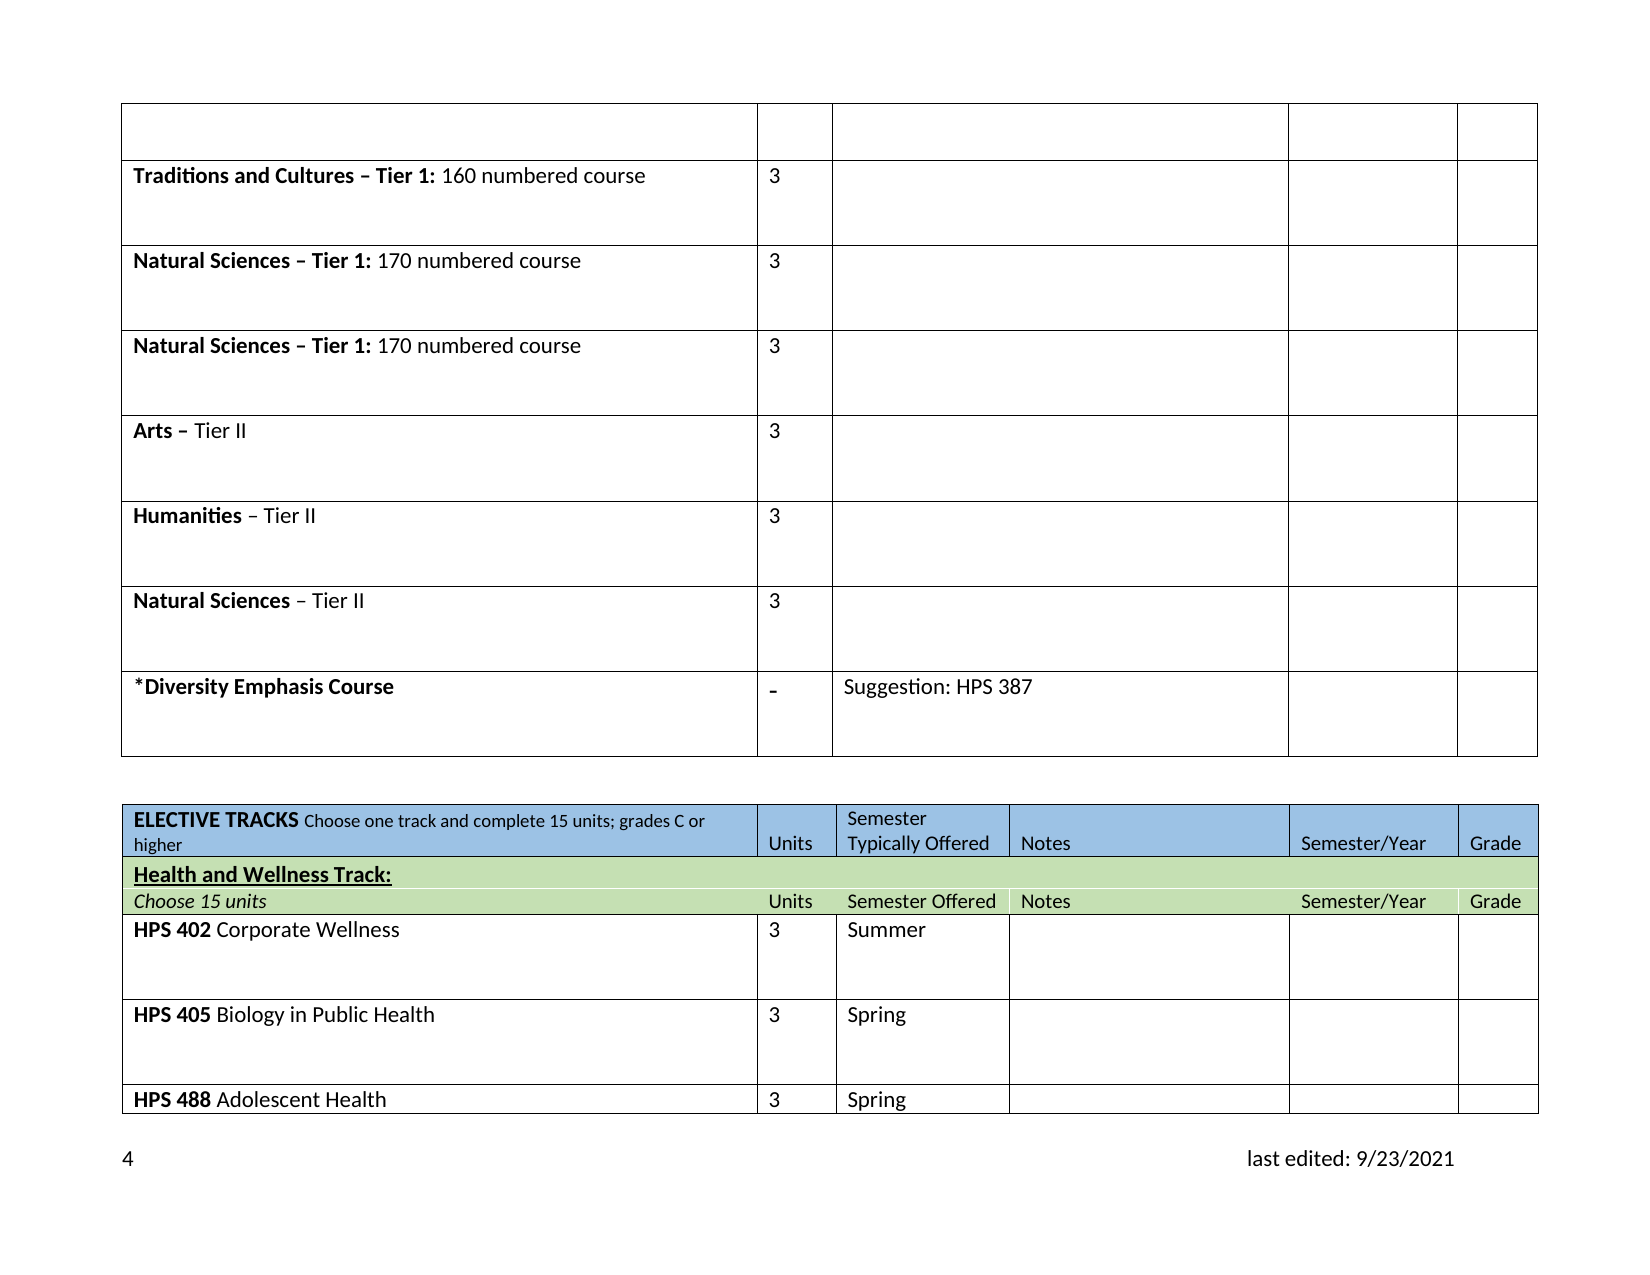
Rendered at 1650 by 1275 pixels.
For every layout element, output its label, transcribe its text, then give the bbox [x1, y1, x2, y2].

table_cell Units [757, 889, 836, 914]
table_cell Natural Sciences – Tier 1: 170 numbered course [122, 246, 757, 330]
table_cell [1458, 331, 1537, 415]
table_cell Summer [837, 915, 1009, 999]
table_header Notes [1010, 805, 1289, 856]
table_cell Choose 15 units [123, 889, 757, 914]
table_cell 3 [758, 1085, 836, 1113]
table_cell 3 [758, 502, 832, 586]
table_cell [833, 587, 1288, 671]
table_header Semester Typically Offered [837, 805, 1009, 856]
table_cell [833, 104, 1288, 160]
table_cell [1290, 1000, 1458, 1084]
table_cell [1010, 915, 1289, 999]
table_header Grade [1459, 805, 1538, 856]
table_cell Natural Sciences – Tier II [122, 587, 757, 671]
table_cell Natural Sciences – Tier 1: 170 numbered course [122, 331, 757, 415]
table_header Units [758, 805, 836, 856]
table_header Semester/Year [1290, 805, 1458, 856]
table_cell 3 [758, 587, 832, 671]
table_cell [1289, 587, 1457, 671]
table_cell [1289, 502, 1457, 586]
table_cell Spring [837, 1000, 1009, 1084]
table_cell 3 [758, 246, 832, 330]
table_cell Notes [1010, 889, 1290, 914]
table_cell Arts – Tier II [122, 416, 757, 501]
table_cell [1458, 502, 1537, 586]
table_cell - [758, 672, 832, 756]
table_cell [1289, 416, 1457, 501]
table_cell [1289, 672, 1457, 756]
table_cell *Diversity Emphasis Course [122, 672, 757, 756]
table_cell [1459, 915, 1538, 999]
table_cell 3 [758, 161, 832, 245]
table_cell 3 [758, 416, 832, 501]
table_cell [1289, 161, 1457, 245]
table_cell [1290, 915, 1458, 999]
table_cell 3 [758, 915, 836, 999]
table_cell [833, 331, 1288, 415]
table_cell [833, 246, 1288, 330]
table_cell [1290, 1085, 1458, 1113]
table_cell [1458, 587, 1537, 671]
table_cell Spring [837, 1085, 1009, 1113]
table_cell Suggestion: HPS 387 [833, 672, 1288, 756]
table_cell [1458, 161, 1537, 245]
table_cell HPS 405 Biology in Public Health [123, 1000, 757, 1084]
table_cell [833, 416, 1288, 501]
table_cell [833, 502, 1288, 586]
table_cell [122, 161, 757, 245]
table_cell [1459, 1085, 1538, 1113]
table_cell 3 [758, 104, 832, 160]
table_cell 3 [758, 1000, 836, 1084]
table_cell Semester/Year [1290, 889, 1458, 914]
table_cell HPS 402 Corporate Wellness [123, 915, 757, 999]
table_cell Health and Wellness Track: [123, 857, 1538, 888]
table_cell [1289, 104, 1457, 160]
table_cell [1459, 1000, 1538, 1084]
table_cell Humanities – Tier II [122, 502, 757, 586]
table_cell [1289, 331, 1457, 415]
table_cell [123, 1085, 757, 1113]
table_cell [1010, 1085, 1289, 1113]
table_cell [1458, 104, 1537, 160]
table_cell [1458, 416, 1537, 501]
table_cell [1458, 672, 1537, 756]
table_cell [833, 161, 1288, 245]
table_cell 3 [758, 331, 832, 415]
table_cell Grade [1459, 889, 1538, 914]
table_cell [1289, 246, 1457, 330]
table_cell [1458, 246, 1537, 330]
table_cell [122, 104, 757, 160]
table_cell Semester Offered [836, 889, 1009, 914]
table_header ELECTIVE TRACKS Choose one track and complete 15 units; grades C or higher [123, 805, 757, 856]
table_cell [1010, 1000, 1289, 1084]
